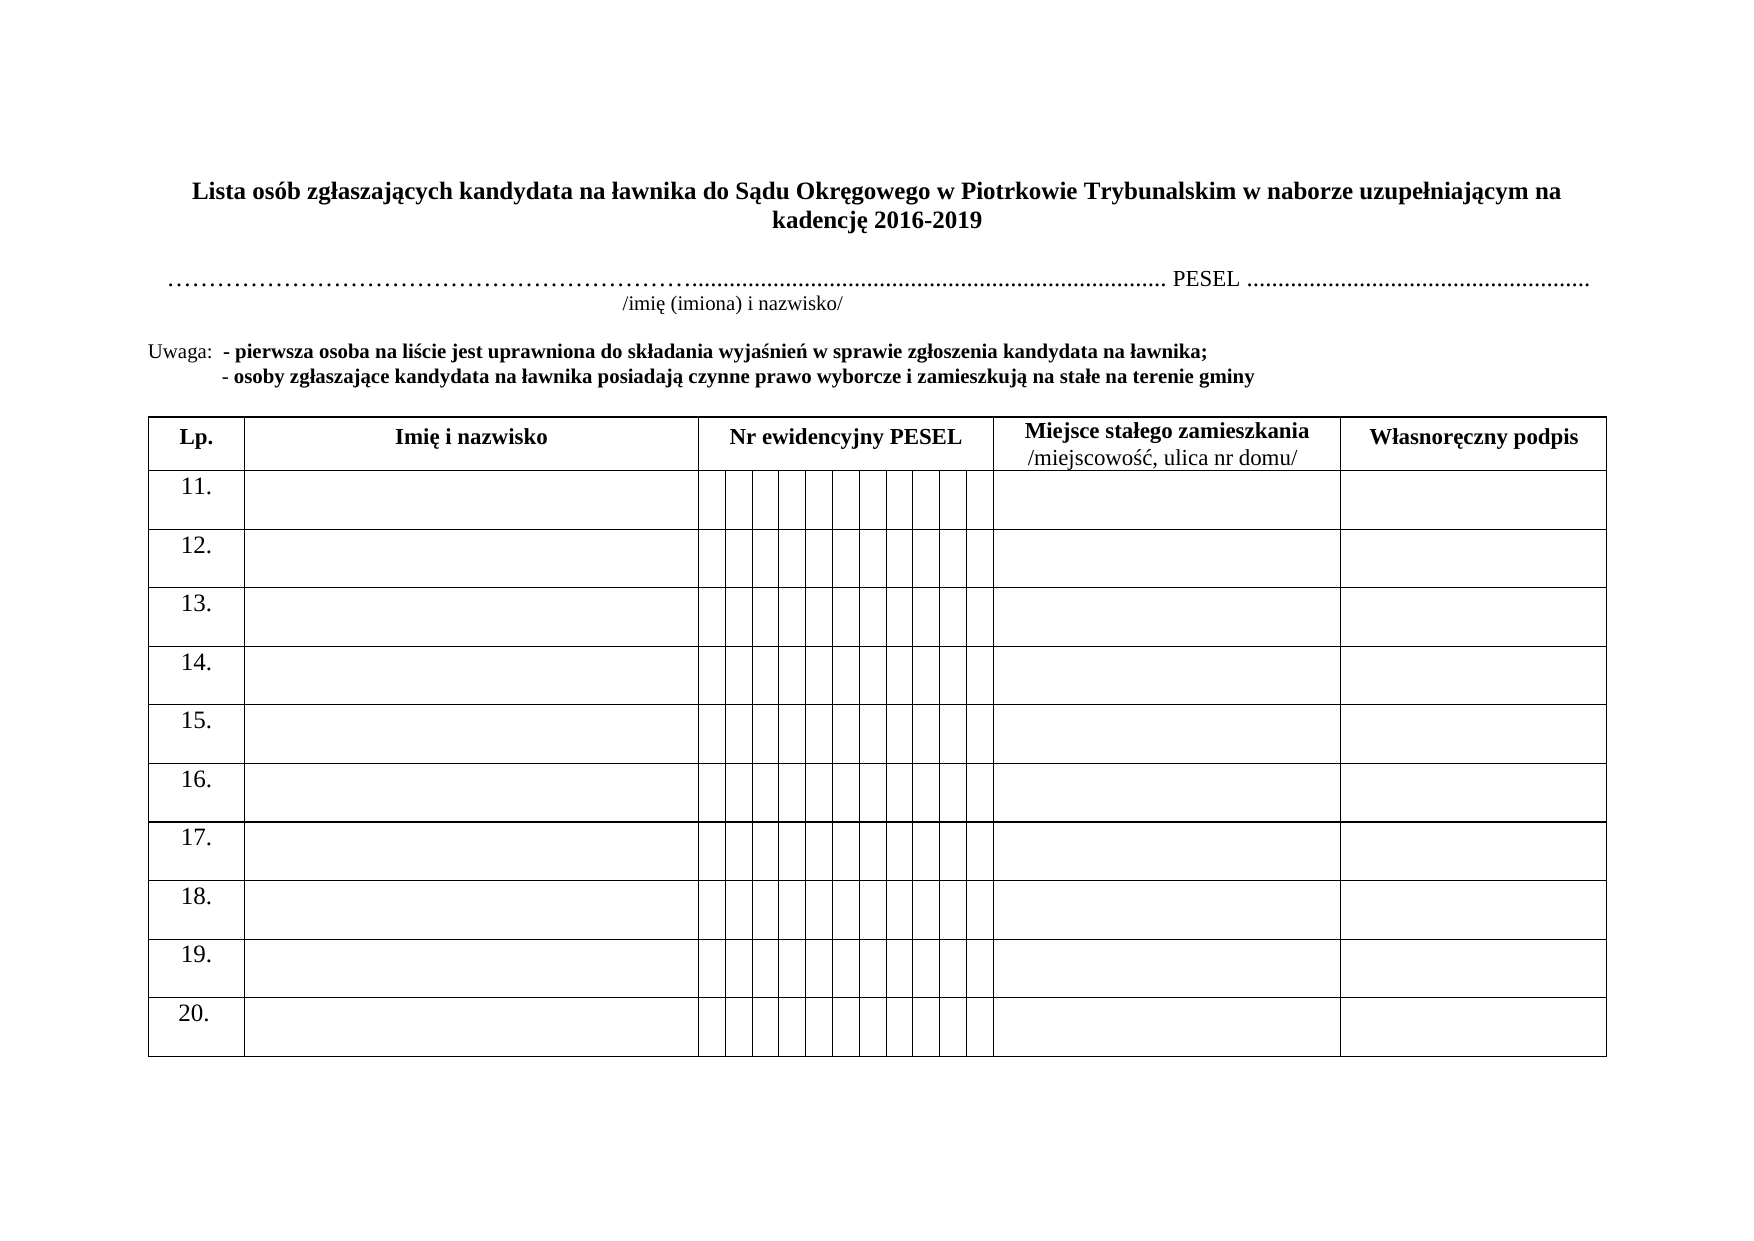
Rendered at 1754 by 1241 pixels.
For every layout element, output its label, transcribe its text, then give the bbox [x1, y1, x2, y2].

table_cell [994, 940, 1340, 997]
table_cell [753, 998, 778, 1056]
table_cell [245, 881, 698, 938]
table_cell [940, 764, 966, 821]
table_cell [913, 647, 939, 704]
table_cell [806, 588, 832, 646]
table_cell [994, 881, 1340, 938]
table_cell [860, 530, 886, 587]
table_cell [994, 998, 1340, 1056]
text Lista osób zgłaszających kandydata na ławnika do Sądu Okręgowego w Piotrkowie Trybunalskim w naborze uzupełniającym na kadencję 2016-2019 [148, 176, 1606, 234]
table_cell [726, 764, 752, 821]
table_cell [726, 530, 752, 587]
table_cell [699, 764, 725, 821]
table_cell [913, 764, 939, 821]
table_cell [967, 998, 993, 1056]
table_cell [699, 647, 725, 704]
table_cell [779, 764, 805, 821]
table_cell [887, 530, 912, 587]
table_cell [860, 823, 886, 880]
table_cell 19. [149, 940, 244, 997]
table_cell [1341, 705, 1606, 763]
table_cell [1341, 940, 1606, 997]
table_cell [806, 940, 832, 997]
table_cell 16. [149, 764, 244, 821]
table_cell 15. [149, 705, 244, 763]
table_cell [967, 471, 993, 529]
table_cell [887, 881, 912, 938]
table_cell 18. [149, 881, 244, 938]
table_cell [1341, 471, 1606, 529]
table_cell [940, 471, 966, 529]
table_cell [994, 530, 1340, 587]
table_cell [1341, 647, 1606, 704]
table_cell [779, 998, 805, 1056]
table_cell [699, 588, 725, 646]
table_cell [860, 705, 886, 763]
table_cell [887, 823, 912, 880]
table_cell 14. [149, 647, 244, 704]
table_cell [833, 530, 859, 587]
table_cell [806, 881, 832, 938]
table_cell [887, 940, 912, 997]
table_cell [833, 940, 859, 997]
table_cell [860, 998, 886, 1056]
table_cell [833, 998, 859, 1056]
table_cell [913, 471, 939, 529]
table_cell [833, 705, 859, 763]
text ………………………………………………………............................................................................ PESEL ....................................................... [148, 263, 1606, 291]
table_cell [967, 588, 993, 646]
table_cell [860, 881, 886, 938]
table_cell [833, 647, 859, 704]
table_cell [753, 588, 778, 646]
table_cell [779, 940, 805, 997]
table_cell [806, 530, 832, 587]
table_cell [913, 530, 939, 587]
table_cell [940, 705, 966, 763]
table_cell [753, 530, 778, 587]
table_header Imię i nazwisko [245, 418, 698, 470]
table_cell [940, 823, 966, 880]
table_cell [887, 998, 912, 1056]
text - osoby zgłaszające kandydata na ławnika posiadają czynne prawo wyborcze i zamieszkują na stałe na terenie gminy [185, 363, 1606, 388]
table_cell [245, 940, 698, 997]
table_cell [994, 705, 1340, 763]
table_cell [699, 471, 725, 529]
table_cell [699, 940, 725, 997]
table_cell [940, 530, 966, 587]
table_cell 11. [149, 471, 244, 529]
table_cell [1341, 764, 1606, 821]
table_header Nr ewidencyjny PESEL [699, 418, 993, 470]
table_cell [940, 940, 966, 997]
table_cell [967, 823, 993, 880]
table_header Lp. [149, 418, 244, 470]
table_cell [245, 705, 698, 763]
table_cell [806, 705, 832, 763]
table_cell [753, 705, 778, 763]
table_cell [913, 881, 939, 938]
table_cell [245, 764, 698, 821]
table_cell [699, 705, 725, 763]
table_cell [1341, 530, 1606, 587]
table_cell [699, 823, 725, 880]
table_cell [994, 764, 1340, 821]
table_cell [887, 764, 912, 821]
table_cell [994, 588, 1340, 646]
table_cell 12. [149, 530, 244, 587]
table_cell [1341, 881, 1606, 938]
table_cell [833, 823, 859, 880]
table_cell [779, 588, 805, 646]
table_cell [860, 940, 886, 997]
table_cell [940, 588, 966, 646]
table_cell [779, 823, 805, 880]
table_cell [726, 940, 752, 997]
table_cell [940, 998, 966, 1056]
table_cell [1341, 588, 1606, 646]
table_cell [245, 588, 698, 646]
table_cell [753, 471, 778, 529]
table_cell 17. [149, 823, 244, 880]
table_cell [245, 998, 698, 1056]
table_cell [779, 647, 805, 704]
table_cell [994, 823, 1340, 880]
table_cell [753, 647, 778, 704]
table_cell [994, 471, 1340, 529]
table_header Miejsce stałego zamieszkania /miejscowość, ulica nr domu/ [994, 418, 1340, 470]
text Uwaga: - pierwsza osoba na liście jest uprawniona do składania wyjaśnień w sprawie zgłoszenia kandydata na ławnika; [148, 339, 1606, 363]
table_cell [753, 940, 778, 997]
table_cell [860, 647, 886, 704]
table_cell [940, 647, 966, 704]
table_cell [967, 705, 993, 763]
table_cell [726, 881, 752, 938]
text /imię (imiona) i nazwisko/ [148, 291, 1606, 315]
table_cell [967, 530, 993, 587]
table_cell [887, 471, 912, 529]
table_cell [860, 764, 886, 821]
table_cell [967, 764, 993, 821]
table_cell [913, 823, 939, 880]
table_cell [1341, 823, 1606, 880]
table_cell [887, 588, 912, 646]
table_cell [245, 647, 698, 704]
table_cell [726, 998, 752, 1056]
table_cell [913, 705, 939, 763]
table_cell [779, 881, 805, 938]
table_cell [833, 588, 859, 646]
table_cell [245, 530, 698, 587]
table_cell [245, 471, 698, 529]
table_cell [860, 588, 886, 646]
table_cell [753, 764, 778, 821]
table_cell [726, 705, 752, 763]
table_cell [994, 647, 1340, 704]
table_cell [887, 647, 912, 704]
table_cell [726, 588, 752, 646]
table_cell [753, 823, 778, 880]
table_cell [833, 471, 859, 529]
table_cell [833, 764, 859, 821]
table_cell [806, 647, 832, 704]
table_cell [245, 823, 698, 880]
table_cell [967, 940, 993, 997]
table_cell [967, 881, 993, 938]
table_cell [699, 881, 725, 938]
table_cell [860, 471, 886, 529]
table_cell [726, 471, 752, 529]
table_cell [913, 998, 939, 1056]
table_cell [913, 588, 939, 646]
table_cell [913, 940, 939, 997]
table_cell [699, 998, 725, 1056]
table_header Własnoręczny podpis [1341, 418, 1606, 470]
table_cell [806, 998, 832, 1056]
table_cell 13. [149, 588, 244, 646]
table_cell [779, 705, 805, 763]
table_cell [806, 764, 832, 821]
table_cell [806, 471, 832, 529]
table_cell [887, 705, 912, 763]
table_cell [699, 530, 725, 587]
table_cell [1341, 998, 1606, 1056]
table_cell [753, 881, 778, 938]
table_cell [833, 881, 859, 938]
table_cell [726, 647, 752, 704]
table_cell [806, 823, 832, 880]
table_cell [779, 471, 805, 529]
table_cell [779, 530, 805, 587]
table_cell [940, 881, 966, 938]
table_cell [726, 823, 752, 880]
table_cell [967, 647, 993, 704]
table_cell 20. [149, 998, 244, 1056]
